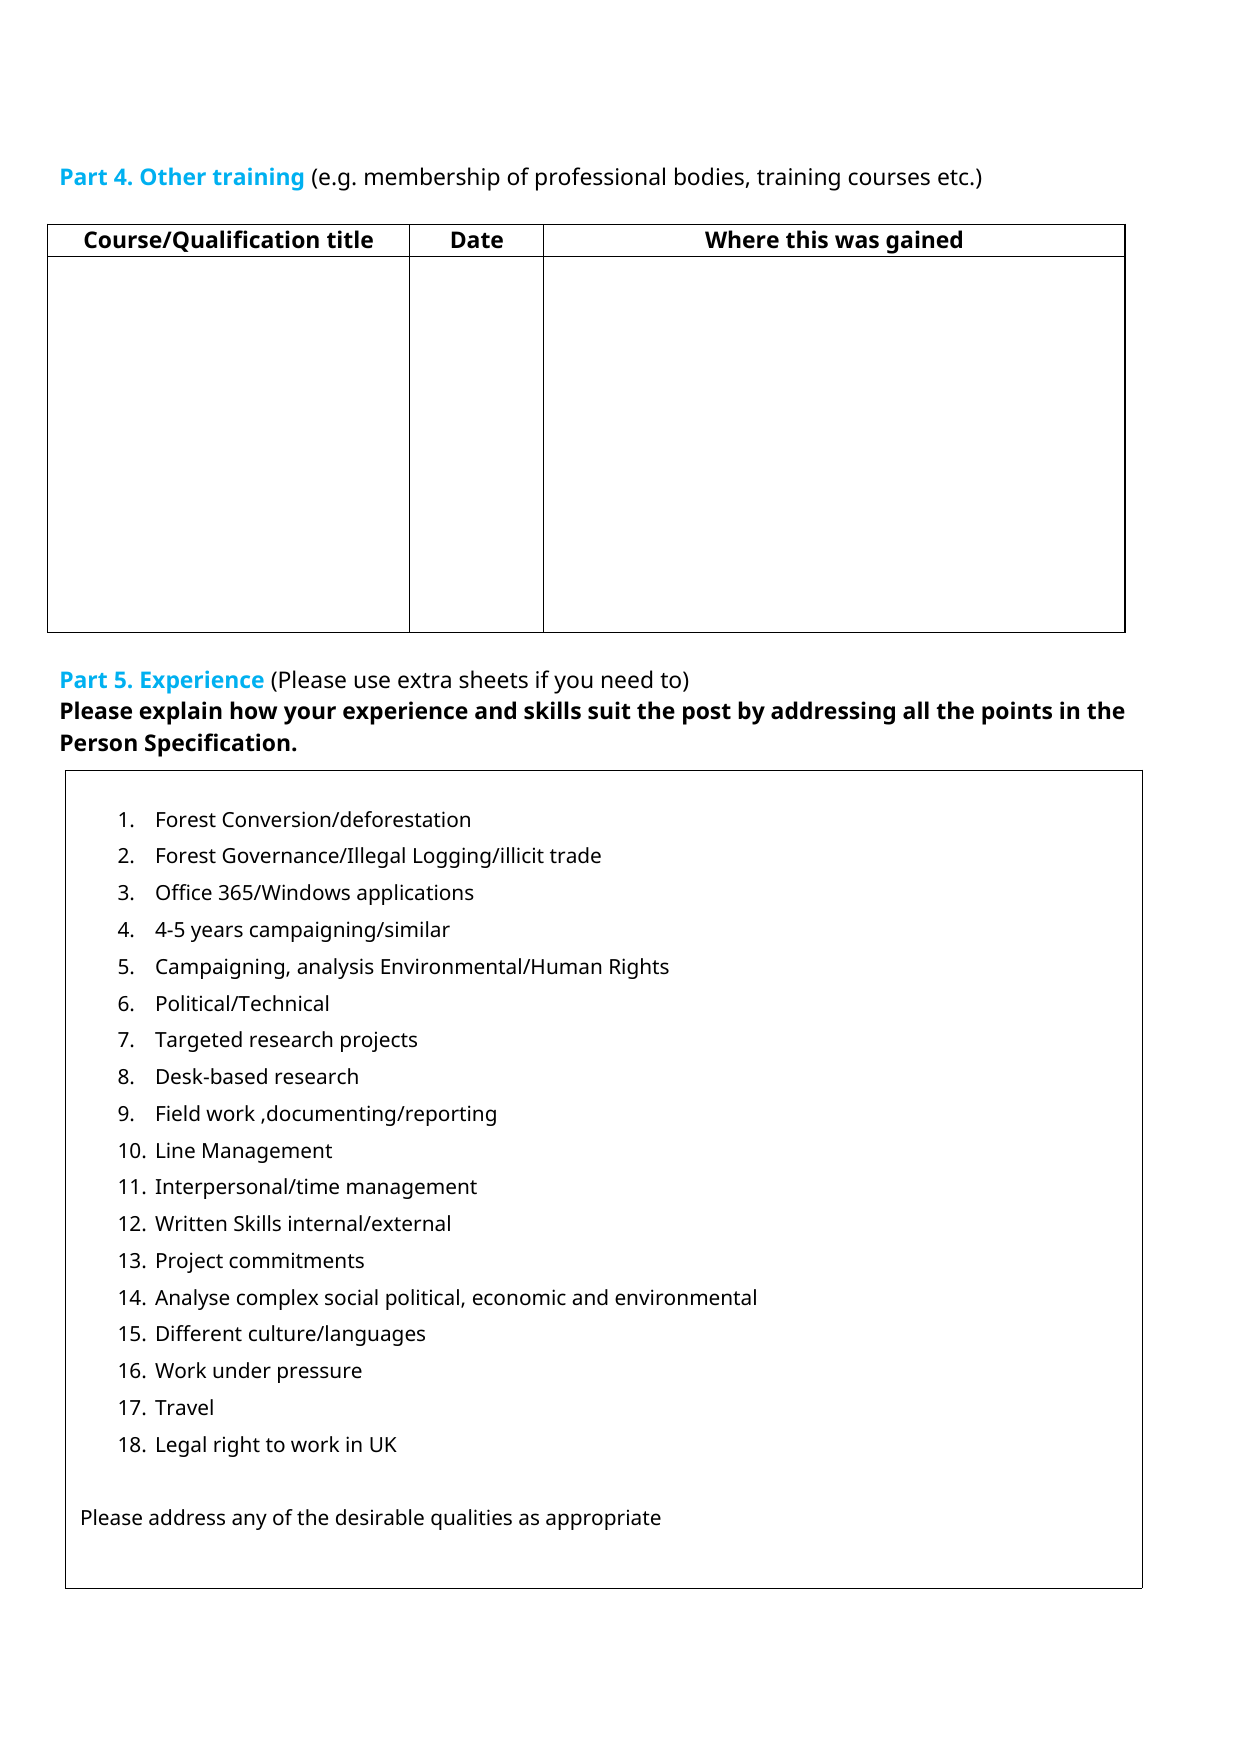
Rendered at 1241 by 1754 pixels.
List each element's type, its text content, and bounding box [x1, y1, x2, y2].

table_header Where this was gained [544, 225, 1124, 256]
text Part 4. Other training (e.g. membership of professional bodies, training courses etc.) [59, 161, 1181, 192]
table_header Course/Qualification title [48, 225, 409, 256]
table_cell [48, 257, 409, 632]
table_header Date [410, 225, 543, 256]
list Please explain how your experience and skills suit the post by addressing all the points in the Person Specification. [59, 695, 1181, 758]
table_cell [544, 257, 1124, 632]
text Part 5. Experience (Please use extra sheets if you need to) [59, 664, 1181, 695]
table_cell [410, 257, 543, 632]
